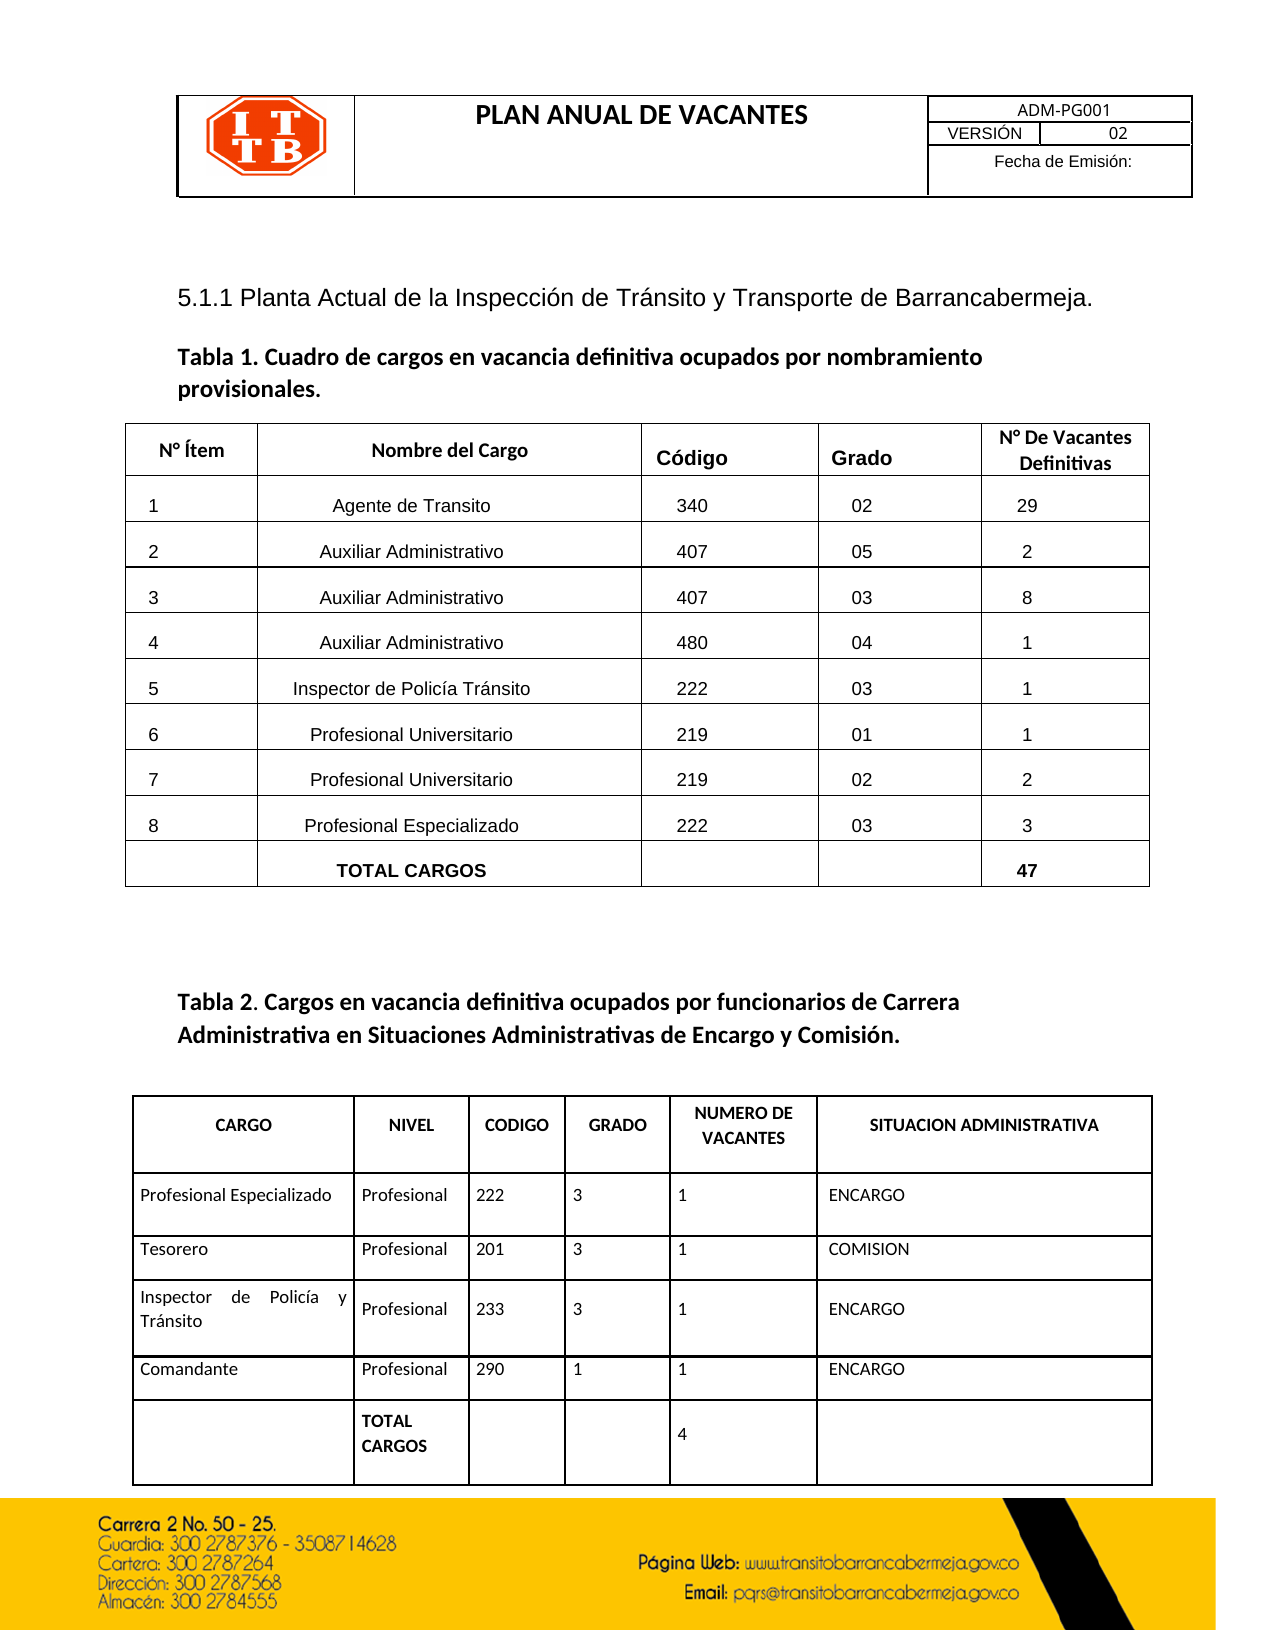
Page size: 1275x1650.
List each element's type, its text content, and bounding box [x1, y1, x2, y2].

table_header N° Ítem [126, 424, 257, 475]
table_cell 02 [819, 750, 981, 794]
table_cell [818, 1401, 1151, 1484]
table_cell 01 [819, 704, 981, 749]
table_cell TOTAL CARGOS [355, 1401, 468, 1484]
table_cell ENCARGO [818, 1281, 1151, 1355]
table_cell 4 [671, 1401, 816, 1484]
table_cell 3 [566, 1174, 669, 1235]
table_cell 407 [642, 568, 818, 612]
table_cell TOTAL CARGOS [258, 841, 641, 886]
table_cell 29 [982, 476, 1149, 521]
table_cell 222 [642, 659, 818, 703]
table_cell 2 [982, 522, 1149, 566]
table_cell 1 [671, 1358, 816, 1399]
table_cell 2 [982, 750, 1149, 794]
table_cell 1 [982, 659, 1149, 703]
table_cell 6 [126, 704, 257, 749]
table_cell 201 [470, 1237, 564, 1279]
table_cell Profesional Universitario [258, 750, 641, 794]
table_cell 3 [566, 1237, 669, 1279]
table_cell [470, 1401, 564, 1484]
table_cell [566, 1401, 669, 1484]
table_header GRADO [566, 1097, 669, 1172]
table_header CODIGO [470, 1097, 564, 1172]
table_cell 480 [642, 613, 818, 658]
table_header NUMERO DE VACANTES [671, 1097, 816, 1172]
picture [0, 1498, 1216, 1630]
table_cell COMISION [818, 1237, 1151, 1279]
table_cell Profesional Especializado [258, 796, 641, 840]
table_header NIVEL [355, 1097, 468, 1172]
table_cell Tesorero [134, 1237, 353, 1279]
table_cell 219 [642, 704, 818, 749]
table_header Grado [819, 424, 981, 475]
table_header SITUACION ADMINISTRATIVA [818, 1097, 1151, 1172]
table_cell 1 [671, 1237, 816, 1279]
table_cell 222 [470, 1174, 564, 1235]
table_cell ENCARGO [818, 1174, 1151, 1235]
table_cell Profesional Especializado [134, 1174, 353, 1235]
table_cell 219 [642, 750, 818, 794]
table_cell Profesional [355, 1174, 468, 1235]
table_cell Inspector de Policía y Tránsito [134, 1281, 353, 1355]
table_cell 1 [982, 704, 1149, 749]
table_cell ENCARGO [818, 1358, 1151, 1399]
table_cell 1 [126, 476, 257, 521]
table_cell 3 [982, 796, 1149, 840]
table_cell 340 [642, 476, 818, 521]
table_cell 233 [470, 1281, 564, 1355]
table_cell [642, 841, 818, 886]
table_header Nombre del Cargo [258, 424, 641, 475]
text Tabla 2. Cargos en vacancia definitiva ocupados por funcionarios de Carrera Administrativa en Situaciones Administrativas de Encargo y Comisión. [177, 986, 1098, 1050]
table_cell 8 [982, 568, 1149, 612]
table_cell 1 [566, 1358, 669, 1399]
table_cell Profesional [355, 1358, 468, 1399]
table_header CARGO [134, 1097, 353, 1172]
table_cell 03 [819, 568, 981, 612]
table_header N° De Vacantes Definitivas [982, 424, 1149, 475]
table_cell [126, 841, 257, 886]
table_cell Comandante [134, 1358, 353, 1399]
table_cell 4 [126, 613, 257, 658]
table_cell 7 [126, 750, 257, 794]
table_cell Auxiliar Administrativo [258, 568, 641, 612]
table_cell 47 [982, 841, 1149, 886]
table_cell 8 [126, 796, 257, 840]
table_cell Profesional [355, 1281, 468, 1355]
table_cell 1 [671, 1281, 816, 1355]
table_cell Inspector de Policía Tránsito [258, 659, 641, 703]
table_cell 3 [566, 1281, 669, 1355]
text 5.1.1 Planta Actual de la Inspección de Tránsito y Transporte de Barrancabermeja. [177, 283, 1098, 312]
table_cell 03 [819, 659, 981, 703]
table_cell 03 [819, 796, 981, 840]
table_cell 1 [671, 1174, 816, 1235]
table_cell 5 [126, 659, 257, 703]
table_header Código [642, 424, 818, 475]
table_cell [134, 1401, 353, 1484]
table_cell Auxiliar Administrativo [258, 522, 641, 566]
table_cell 3 [126, 568, 257, 612]
table_cell 1 [982, 613, 1149, 658]
table_cell Profesional Universitario [258, 704, 641, 749]
table_cell 02 [819, 476, 981, 521]
text Tabla 1. Cuadro de cargos en vacancia definitiva ocupados por nombramiento provisionales. [177, 341, 1098, 404]
table_cell 2 [126, 522, 257, 566]
table_cell Profesional [355, 1237, 468, 1279]
table_cell 222 [642, 796, 818, 840]
picture [205, 96, 327, 176]
table_cell Agente de Transito [258, 476, 641, 521]
table_cell 407 [642, 522, 818, 566]
table_cell 05 [819, 522, 981, 566]
table_cell [819, 841, 981, 886]
table_cell Auxiliar Administrativo [258, 613, 641, 658]
table_cell 04 [819, 613, 981, 658]
table_cell 290 [470, 1358, 564, 1399]
